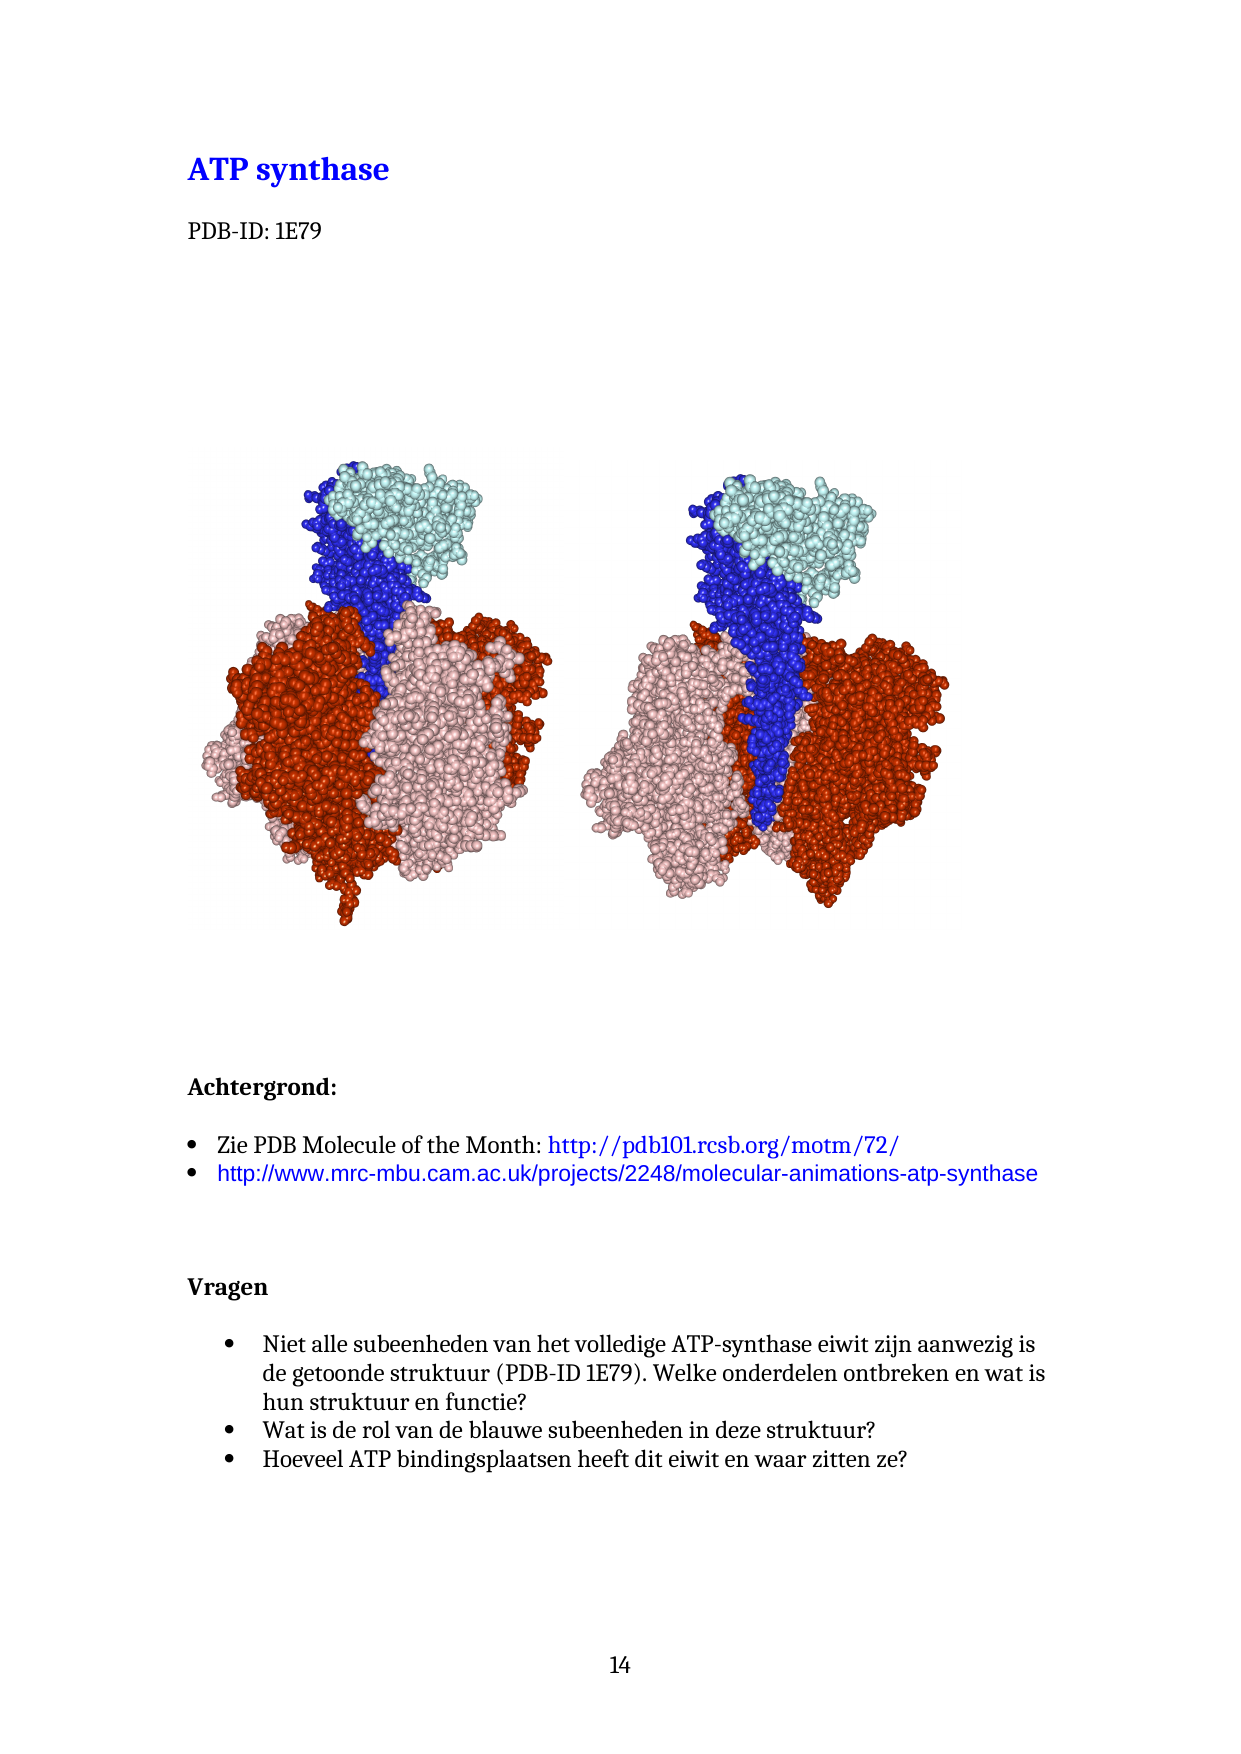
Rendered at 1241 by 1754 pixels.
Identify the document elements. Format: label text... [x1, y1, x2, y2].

list Wat is de rol van de blauwe subeenheden in deze struktuur? [225, 1416, 1053, 1445]
text Achtergrond: [187, 1073, 1053, 1102]
list Niet alle subeenheden van het volledige ATP-synthase eiwit zijn aanwezig is de getoonde struktuur (PDB-ID 1E79). Welke onderdelen ontbreken en wat is hun struktuur en functie? [225, 1330, 1053, 1416]
text PDB-ID: 1E79 [187, 217, 1053, 246]
list http://www.mrc-mbu.cam.ac.uk/projects/2248/molecular-animations-atp-synthase [187, 1159, 1053, 1186]
list Hoeveel ATP bindingsplaatsen heeft dit eiwit en waar zitten ze? [225, 1445, 1053, 1474]
list Zie PDB Molecule of the Month: http://pdb101.rcsb.org/motm/72/ [187, 1131, 1053, 1159]
text ATP synthase [187, 150, 1053, 188]
picture [187, 447, 962, 930]
text Vragen [187, 1273, 1053, 1301]
